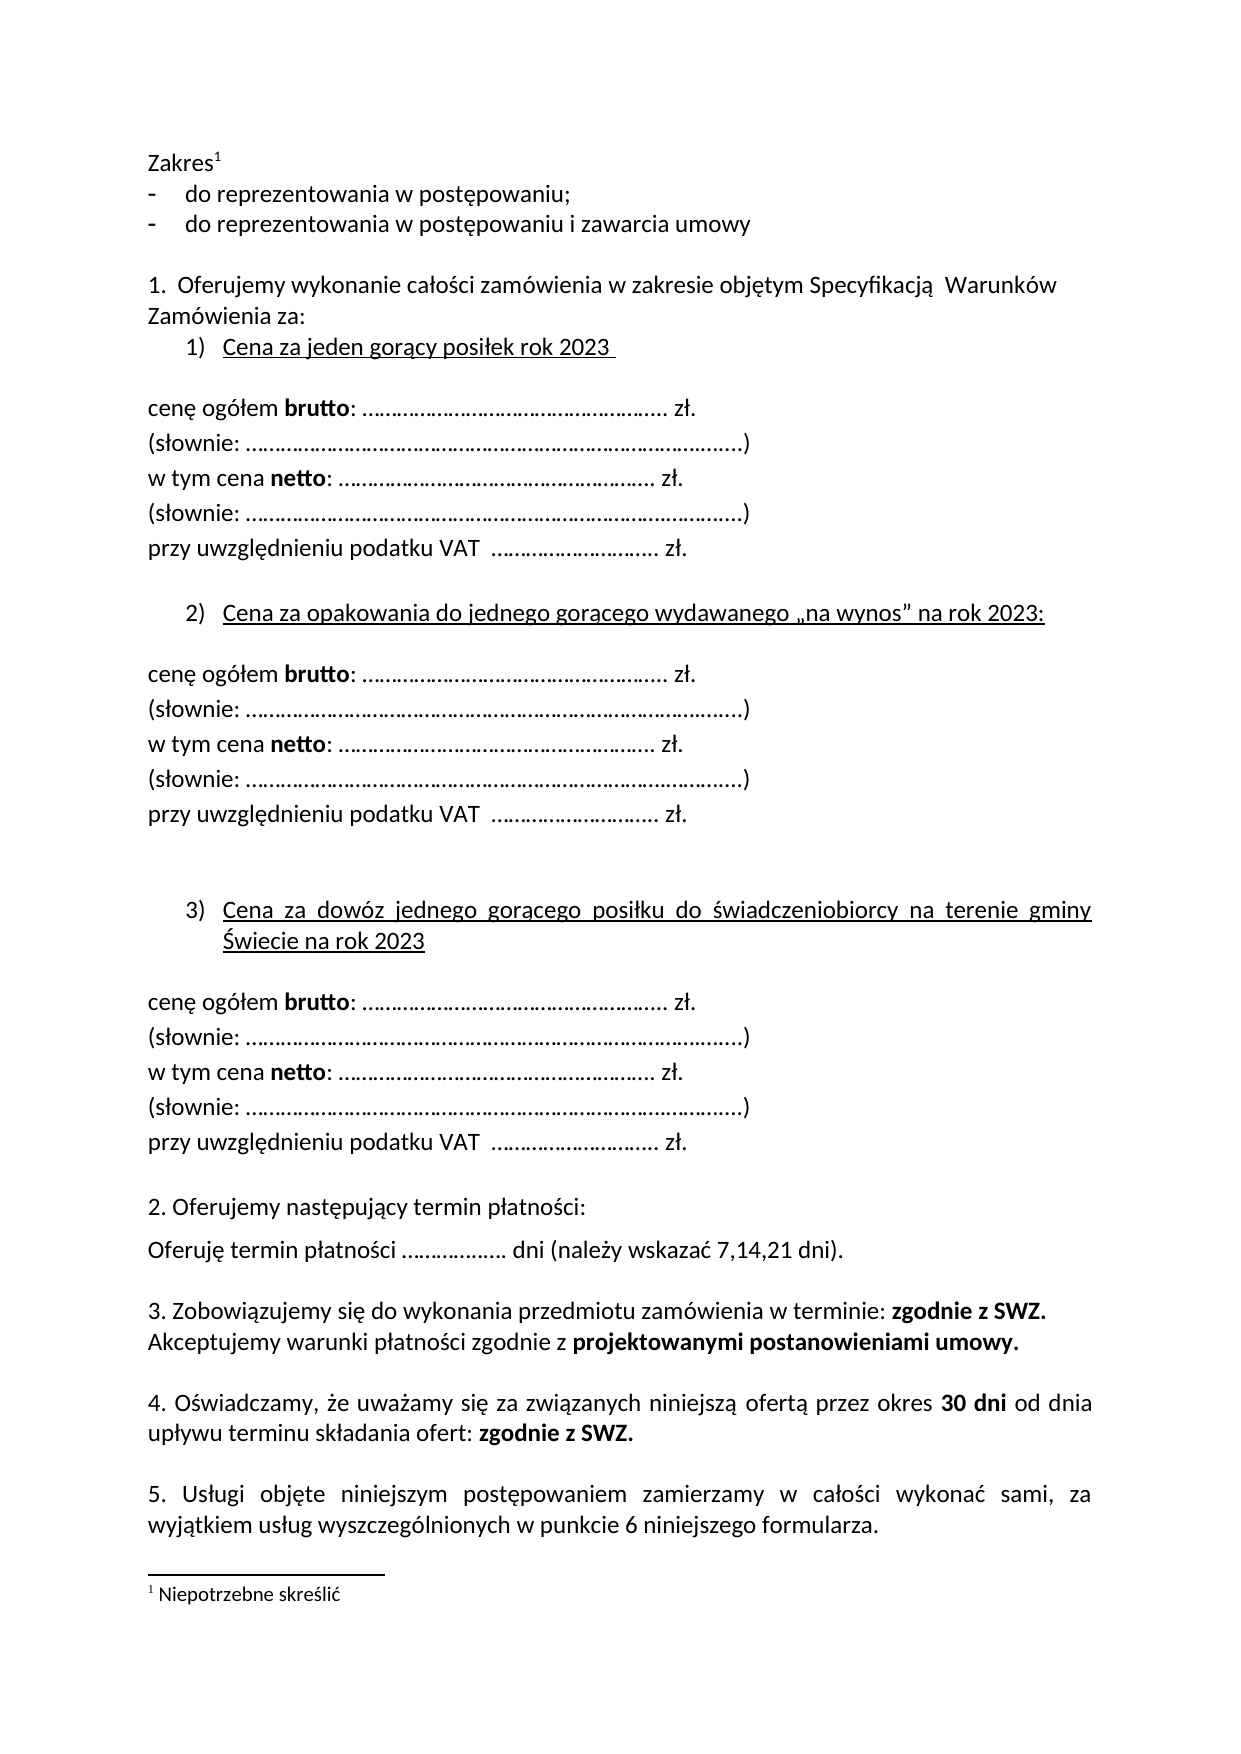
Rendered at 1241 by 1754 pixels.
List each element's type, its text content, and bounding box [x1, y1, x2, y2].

text (słownie: ……………………………………………………………….………....) [148, 497, 1093, 527]
text Zakres [148, 148, 1093, 178]
list cenę ogółem brutto: …………………………………………….. zł. [148, 392, 1093, 422]
text w tym cena netto: ………………………………………………. zł. [148, 728, 1093, 759]
text Akceptujemy warunki płatności zgodnie z projektowanymi postanowieniami umowy. [148, 1326, 1093, 1357]
list do reprezentowania w postępowaniu; [148, 178, 1093, 209]
text (słownie: …………………………………………………………………….…....) [148, 427, 1093, 457]
text (słownie: …………………………………………………………………….…....) [148, 693, 1093, 724]
text 5. Usługi objęte niniejszym postępowaniem zamierzamy w całości wykonać sami, za wyjątkiem usług wyszczególnionych w punkcie 6 niniejszego formularza. [148, 1479, 1093, 1540]
text (słownie: ……………………………………………………………….………....) [148, 1091, 1093, 1121]
text (słownie: …………………………………………………………………….…....) [148, 1021, 1093, 1051]
text 3. Zobowiązujemy się do wykonania przedmiotu zamówienia w terminie: zgodnie z SWZ. [148, 1296, 1093, 1326]
text w tym cena netto: ………………………………………………. zł. [148, 1056, 1093, 1086]
text (słownie: ……………………………………………………………….………....) [148, 763, 1093, 794]
text w tym cena netto: ………………………………………………. zł. [148, 462, 1093, 492]
text przy uwzględnieniu podatku VAT ……………………….. zł. [148, 532, 1093, 562]
list Oferujemy wykonanie całości zamówienia w zakresie objętym Specyfikacją Warunków Zamówienia za: [148, 270, 1093, 331]
list cenę ogółem brutto: …………………………………………….. zł. [148, 658, 1093, 689]
list Cena za opakowania do jednego gorącego wydawanego „na wynos” na rok 2023: [185, 597, 1093, 628]
text 4. Oświadczamy, że uważamy się za związanych niniejszą ofertą przez okres 30 dni od dnia upływu terminu składania ofert: zgodnie z SWZ. [148, 1387, 1093, 1448]
list do reprezentowania w postępowaniu i zawarcia umowy [148, 209, 1093, 239]
text Oferuję termin płatności …………..…. dni (należy wskazać 7,14,21 dni). [148, 1234, 1093, 1265]
list Cena za dowóz jednego gorącego posiłku do świadczeniobiorcy na terenie gminy Świecie na rok 2023 [185, 894, 1093, 955]
list Cena za jeden gorący posiłek rok 2023 [185, 331, 1093, 361]
text 2. Oferujemy następujący termin płatności: [148, 1191, 1093, 1222]
text przy uwzględnieniu podatku VAT ……………………….. zł. [148, 1126, 1093, 1156]
text przy uwzględnieniu podatku VAT ……………………….. zł. [148, 798, 1093, 829]
list cenę ogółem brutto: …………………………………………….. zł. [148, 986, 1093, 1016]
